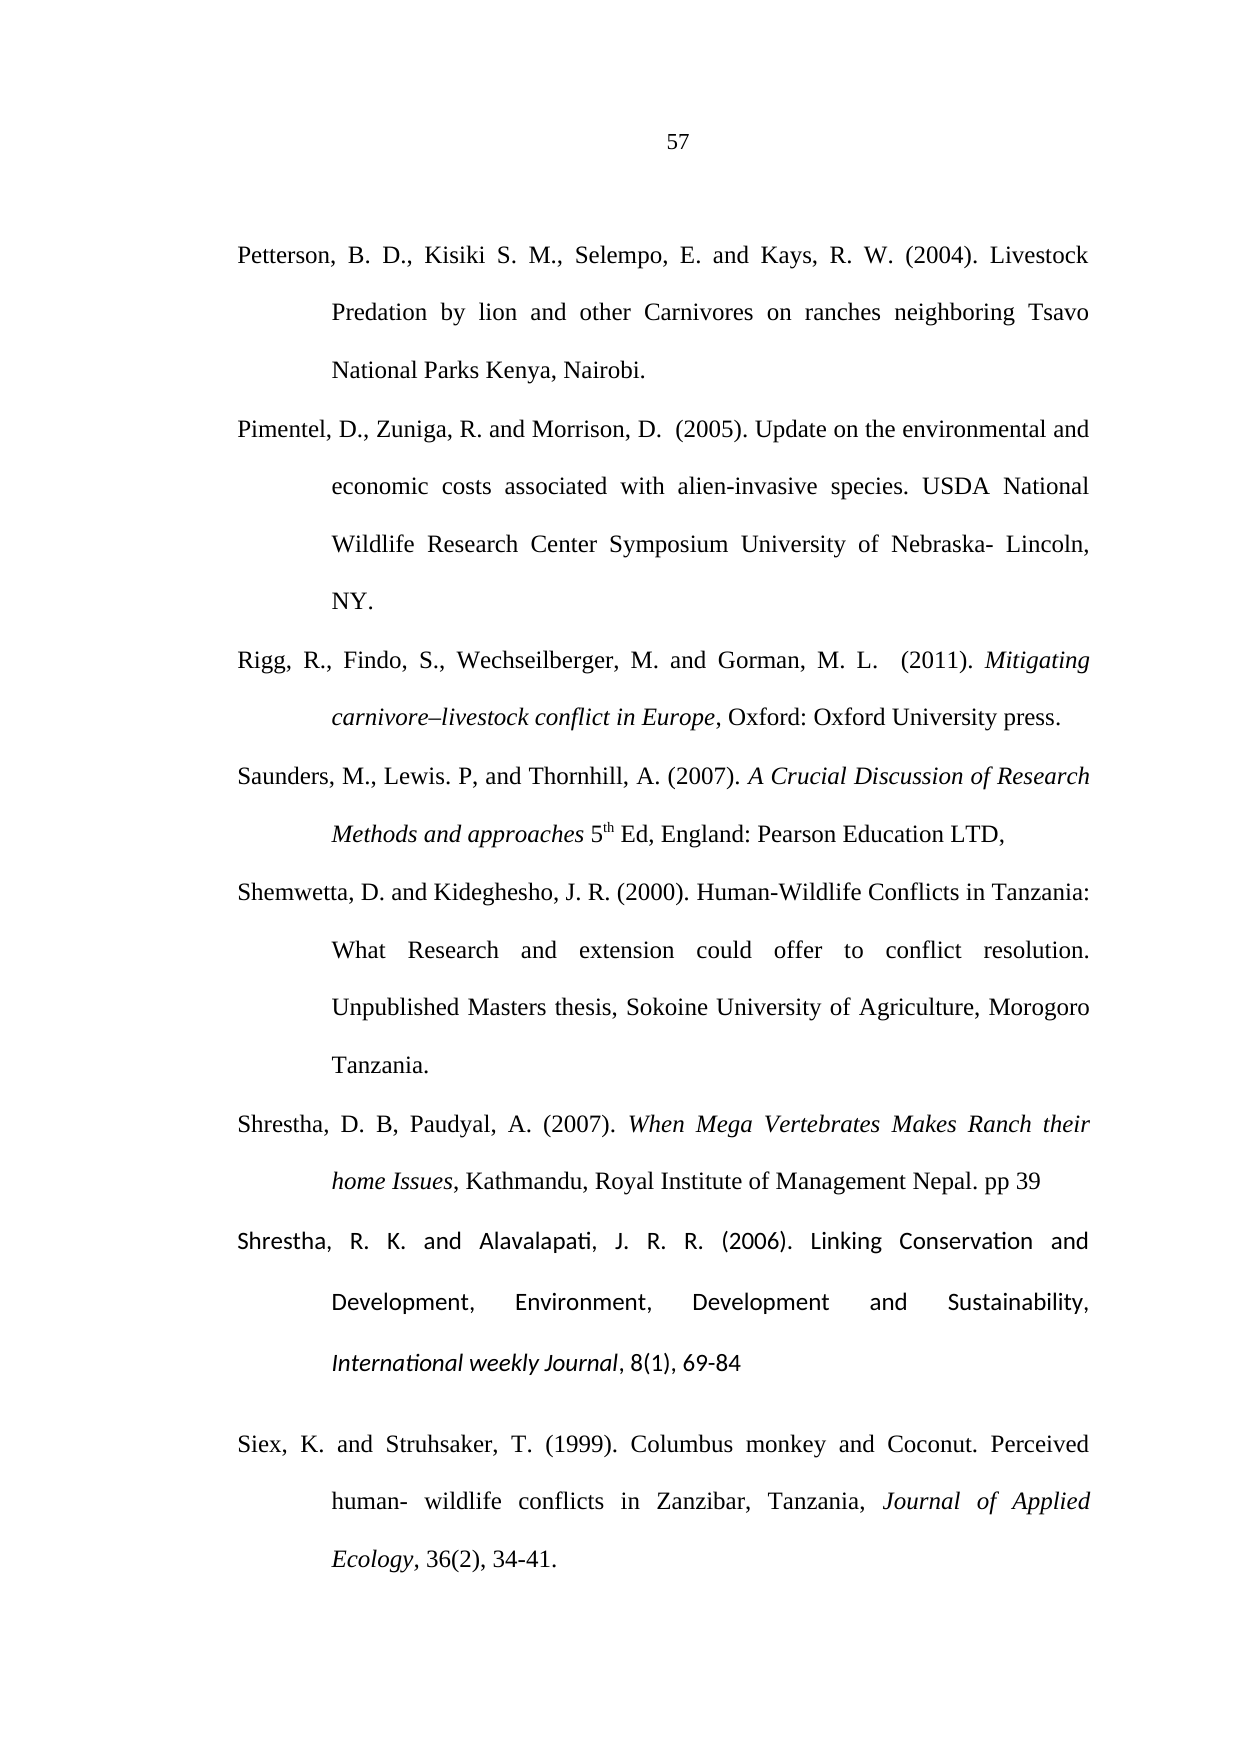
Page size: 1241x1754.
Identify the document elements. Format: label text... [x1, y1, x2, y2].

text Saunders, M., Lewis. P, and Thornhill, A. (2007). A Crucial Discussion of Research Methods and approaches 5th Ed, England: Pearson Education LTD, [237, 761, 1090, 847]
text Shemwetta, D. and Kideghesho, J. R. (2000). Human-Wildlife Conflicts in Tanzania: What Research and extension could offer to conflict resolution. Unpublished Masters thesis, Sokoine University of Agriculture, Morogoro Tanzania. [237, 877, 1090, 1079]
text Siex, K. and Struhsaker, T. (1999). Columbus monkey and Coconut. Perceived human- wildlife conflicts in Zanzibar, Tanzania, Journal of Applied Ecology, 36(2), 34-41. [237, 1429, 1090, 1573]
text Rigg, R., Findo, S., Wechseilberger, M. and Gorman, M. L. (2011). Mitigating carnivore–livestock conflict in Europe, Oxford: Oxford University press. [237, 645, 1090, 731]
text Pimentel, D., Zuniga, R. and Morrison, D. (2005). Update on the environmental and economic costs associated with alien-invasive species. USDA National Wildlife Research Center Symposium University of Nebraska- Lincoln, NY. [237, 414, 1090, 615]
text Petterson, B. D., Kisiki S. M., Selempo, E. and Kays, R. W. (2004). Livestock Predation by lion and other Carnivores on ranches neighboring Tsavo National Parks Kenya, Nairobi. [237, 240, 1090, 384]
text Shrestha, R. K. and Alavalapati, J. R. R. (2006). Linking Conservation and Development, Environment, Development and Sustainability, International weekly Journal, 8(1), 69-84 [237, 1225, 1090, 1378]
text Shrestha, D. B, Paudyal, A. (2007). When Mega Vertebrates Makes Ranch their home Issues, Kathmandu, Royal Institute of Management Nepal. pp 39 [237, 1109, 1090, 1195]
